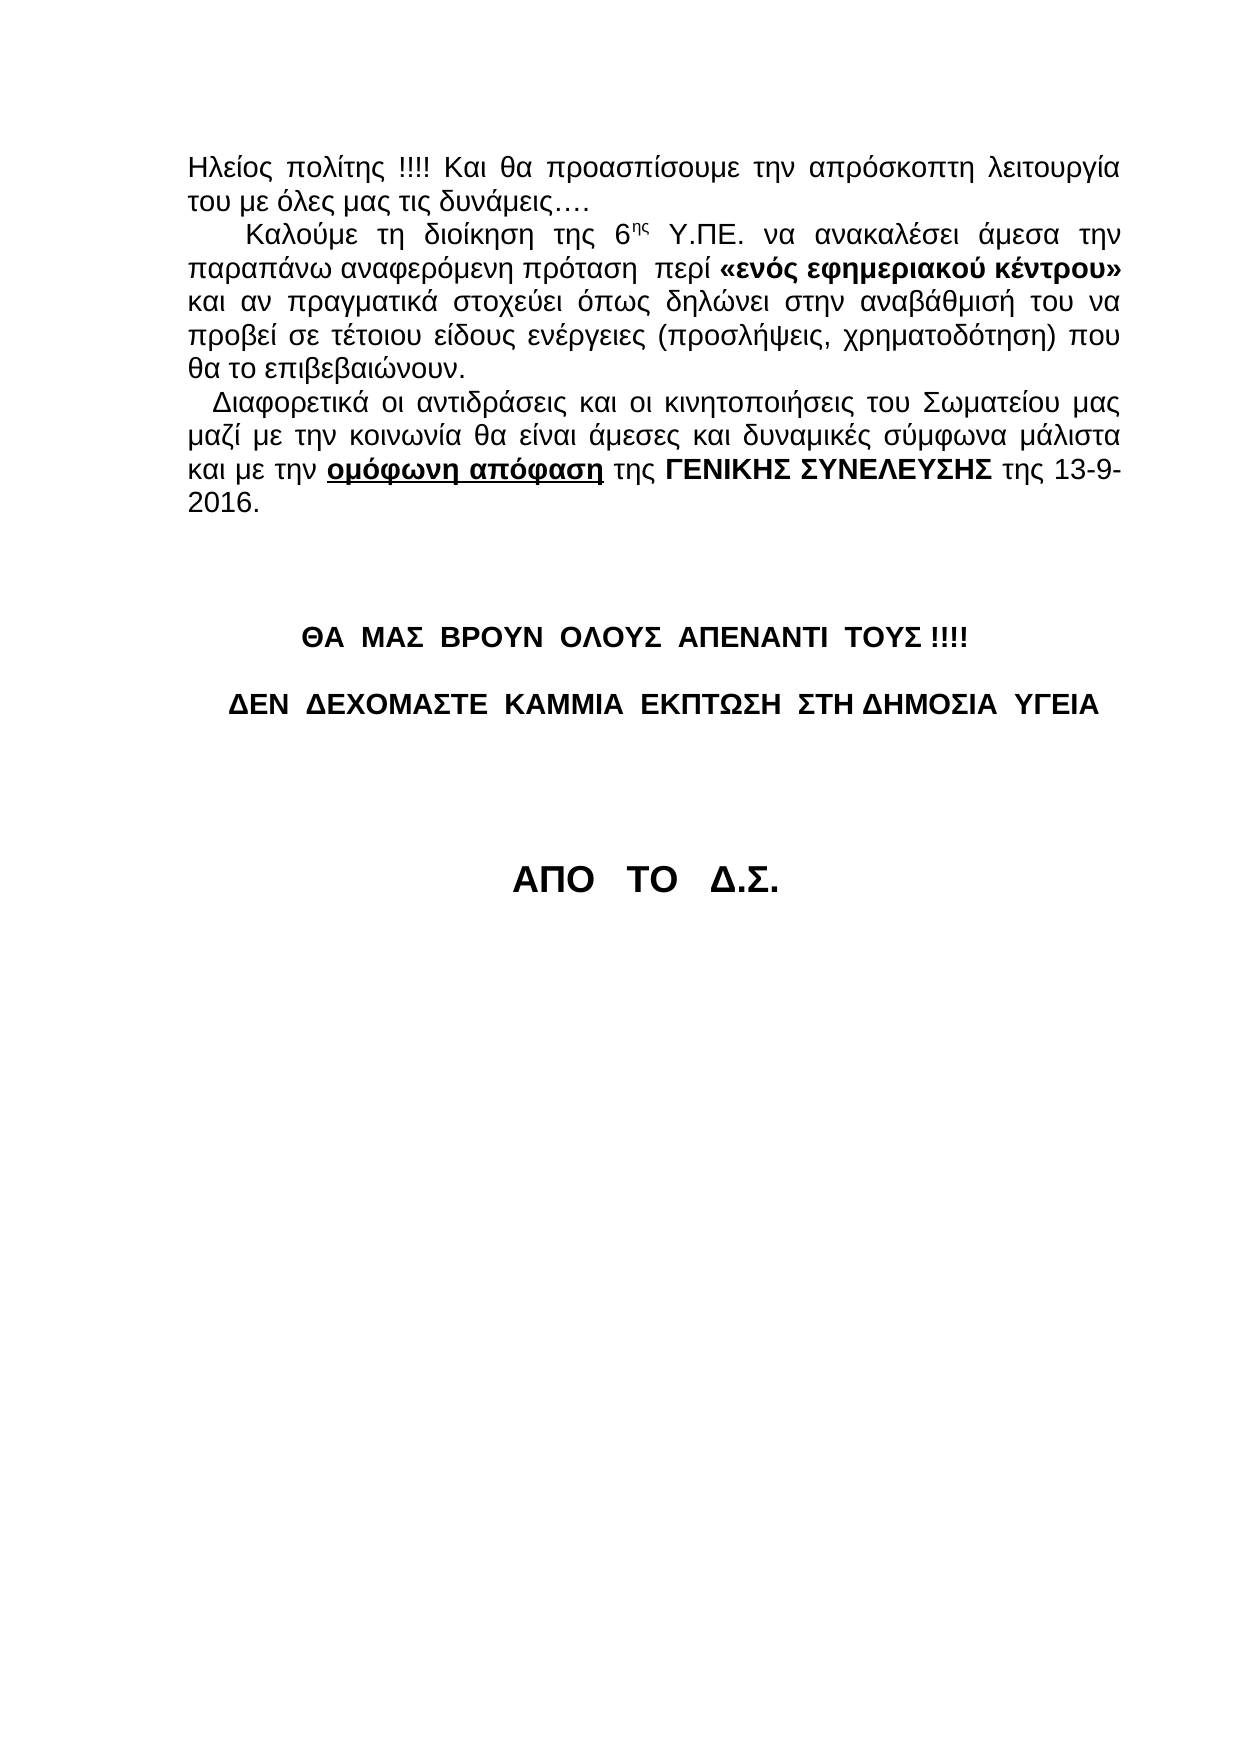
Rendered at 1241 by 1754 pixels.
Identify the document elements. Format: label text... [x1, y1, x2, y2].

text Διαφορετικά οι αντιδράσεις και οι κινητοποιήσεις του Σωματείου μας μαζί με την κοινωνία θα είναι άμεσες και δυναμικές σύμφωνα μάλιστα και με την ομόφωνη απόφαση της ΓΕΝΙΚΗΣ ΣΥΝΕΛΕΥΣΗΣ της 13-9-2016. [187, 385, 1122, 519]
text ΑΠΟ ΤΟ Δ.Σ. [187, 857, 1122, 900]
text ΔΕΝ ΔΕΧΟΜΑΣΤΕ ΚΑΜΜΙΑ ΕΚΠΤΩΣΗ ΣΤΗ ΔΗΜΟΣΙΑ ΥΓΕΙΑ [187, 687, 1122, 720]
text Καλούμε τη διοίκηση της 6ης Υ.ΠΕ. να ανακαλέσει άμεσα την παραπάνω αναφερόμενη πρόταση περί «ενός εφημεριακού κέντρου» και αν πραγματικά στοχεύει όπως δηλώνει στην αναβάθμισή του να προβεί σε τέτοιου είδους ενέργειες (προσλήψεις, χρηματοδότηση) που θα το επιβεβαιώνουν. [187, 217, 1122, 385]
text ΘΑ ΜΑΣ ΒΡΟΥΝ ΟΛΟΥΣ ΑΠΕΝΑΝΤΙ ΤΟΥΣ !!!! [187, 619, 1122, 653]
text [187, 150, 1122, 217]
